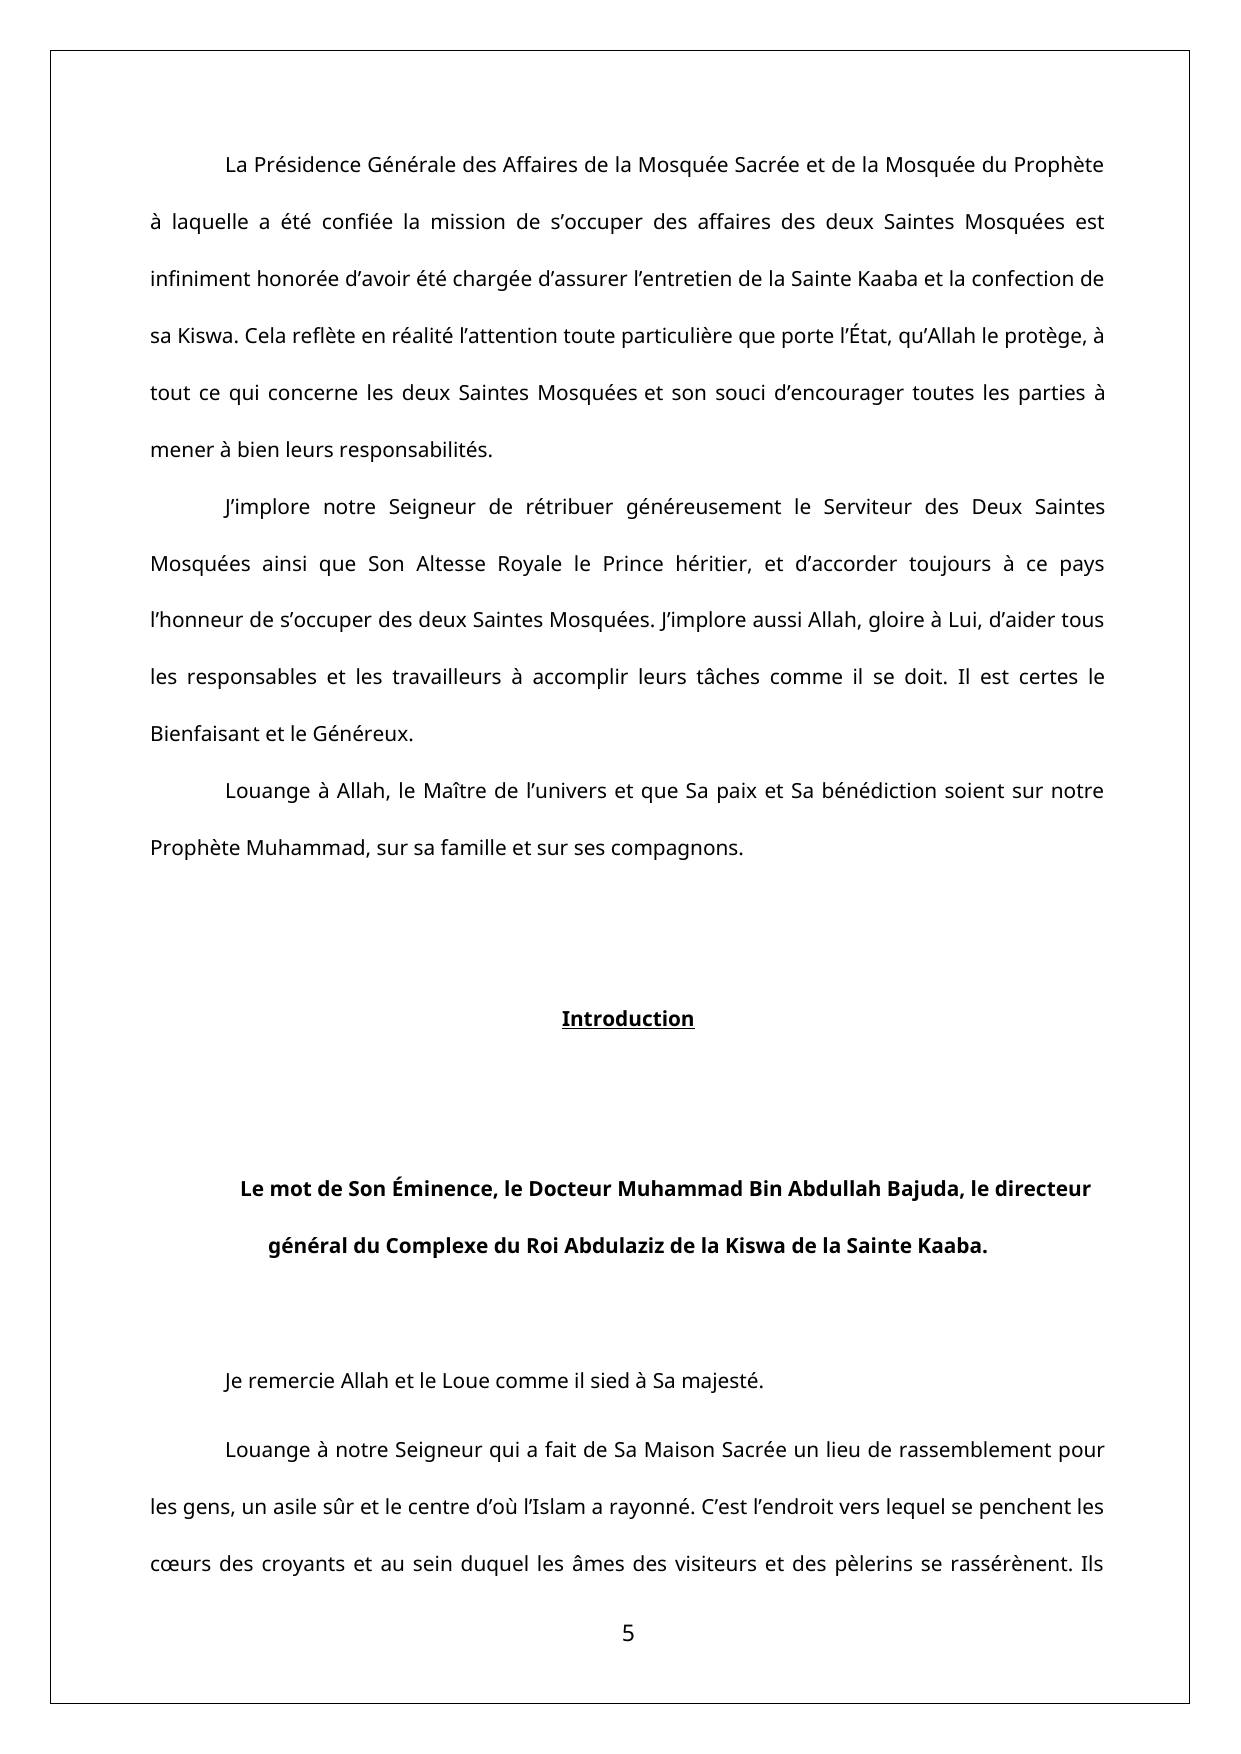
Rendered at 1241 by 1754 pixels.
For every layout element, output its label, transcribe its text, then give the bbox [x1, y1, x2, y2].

text Introduction [150, 1004, 1106, 1032]
text La Présidence Générale des Affaires de la Mosquée Sacrée et de la Mosquée du Prophète à laquelle a été confiée la mission de s’occuper des affaires des deux Saintes Mosquées est infiniment honorée d’avoir été chargée d’assurer l’entretien de la Sainte Kaaba et la confection de sa Kiswa. Cela reflète en réalité l’attention toute particulière que porte l’État, qu’Allah le protège, à tout ce qui concerne les deux Saintes Mosquées et son souci d’encourager toutes les parties à mener à bien leurs responsabilités. [150, 151, 1106, 463]
text Louange à Allah, le Maître de l’univers et que Sa paix et Sa bénédiction soient sur notre Prophète Muhammad, sur sa famille et sur ses compagnons. [150, 776, 1106, 862]
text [150, 1435, 1106, 1577]
text J’implore notre Seigneur de rétribuer généreusement le Serviteur des Deux Saintes Mosquées ainsi que Son Altesse Royale le Prince héritier, et d’accorder toujours à ce pays l’honneur de s’occuper des deux Saintes Mosquées. J’implore aussi Allah, gloire à Lui, d’aider tous les responsables et les travailleurs à accomplir leurs tâches comme il se doit. Il est certes le Bienfaisant et le Généreux. [150, 492, 1106, 748]
text Le mot de Son Éminence, le Docteur Muhammad Bin Abdullah Bajuda, le directeur général du Complexe du Roi Abdulaziz de la Kiswa de la Sainte Kaaba. [150, 1174, 1106, 1260]
text Je remercie Allah et le Loue comme il sied à Sa majesté. [150, 1366, 1106, 1394]
